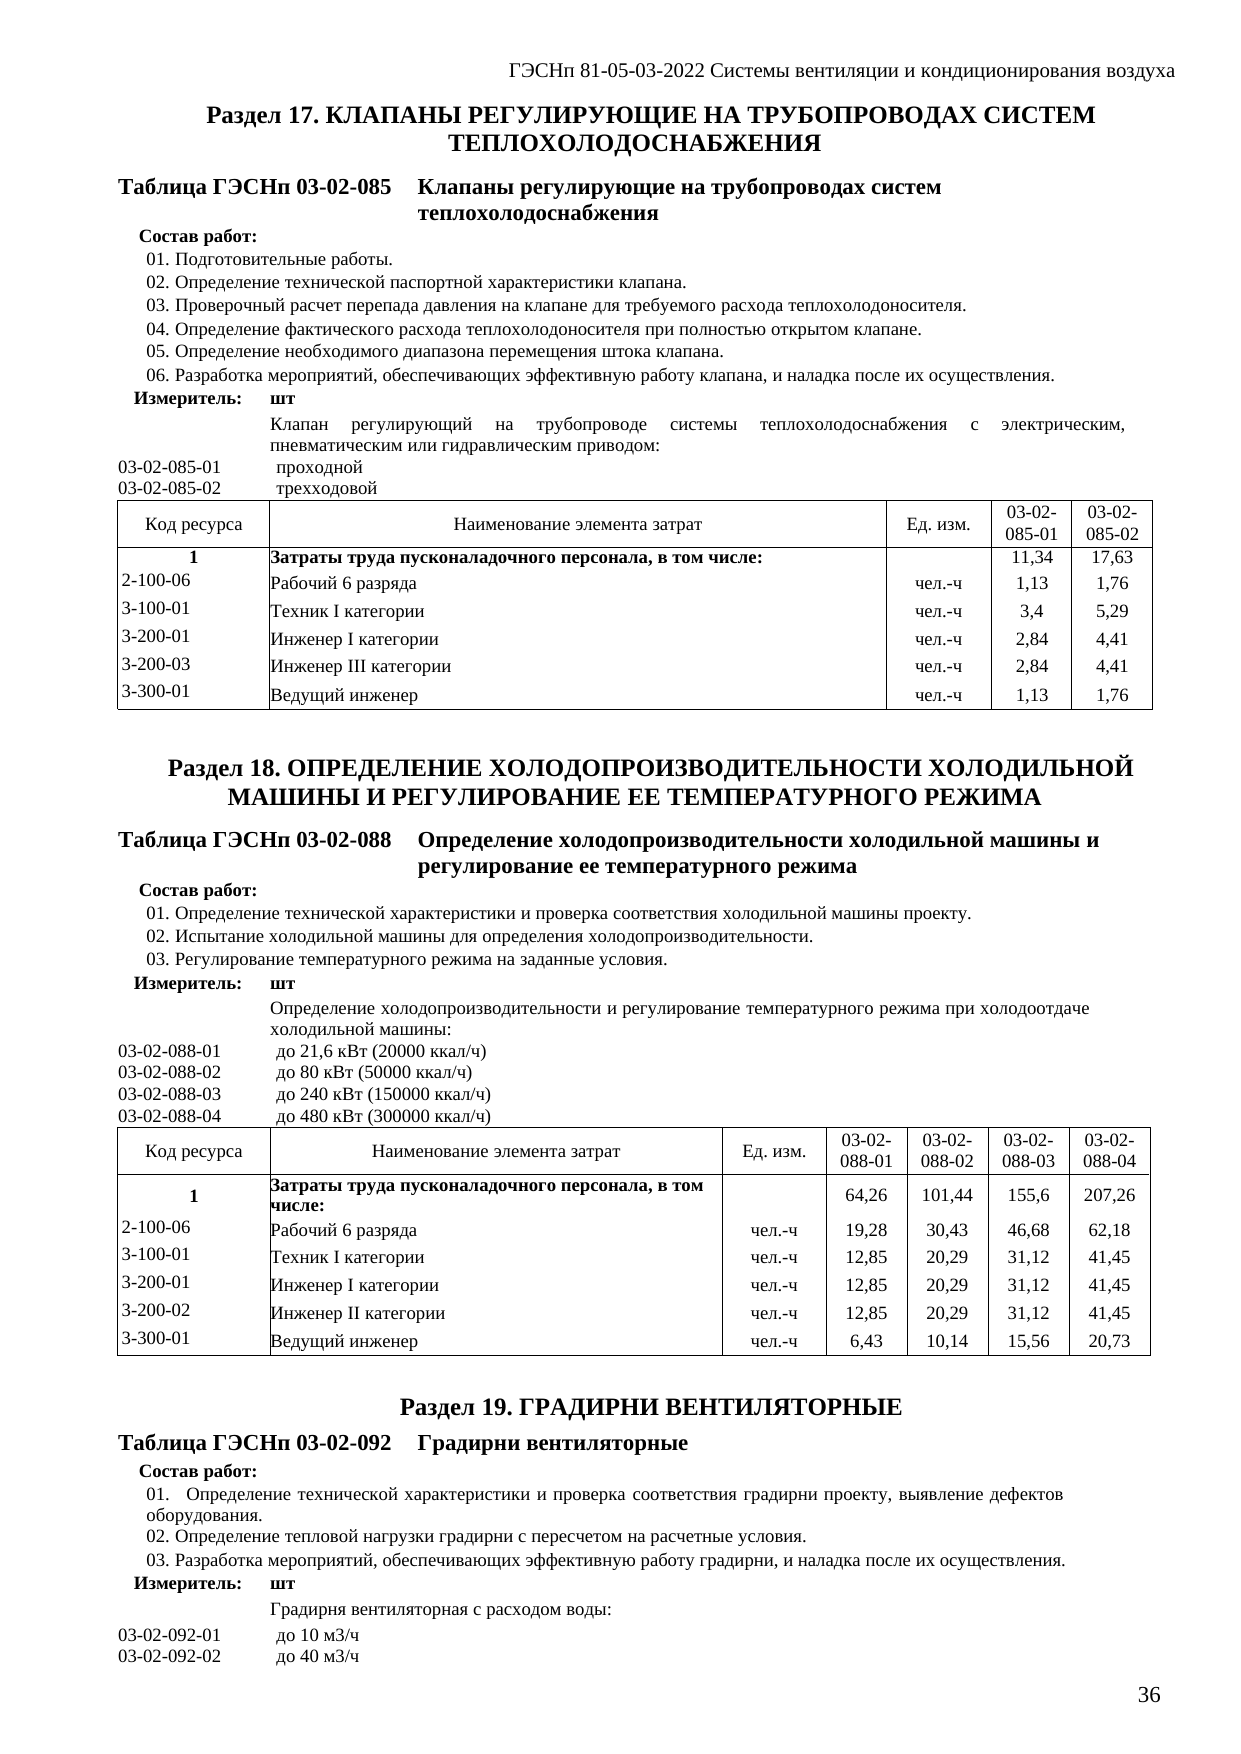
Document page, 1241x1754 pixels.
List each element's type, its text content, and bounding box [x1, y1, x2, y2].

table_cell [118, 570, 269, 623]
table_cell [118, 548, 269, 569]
list Определение технической паспортной характеристики клапана. [146, 271, 1198, 293]
subtitle Раздел 17. КЛАПАНЫ РЕГУЛИРУЮЩИЕ НА ТРУБОПРОВОДАХ СИСТЕМ ТЕПЛОХОЛОДОСНАБЖЕНИЯ [206, 101, 1098, 157]
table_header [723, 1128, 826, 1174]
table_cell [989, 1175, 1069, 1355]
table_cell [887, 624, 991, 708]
list Проверочный расчет перепада давления на клапане для требуемого расхода теплохолодоносителя. [146, 294, 1198, 316]
list Испытание холодильной машины для определения холодопроизводительности. [146, 925, 1198, 947]
list Регулирование температурного режима на заданные условия. [146, 948, 1198, 969]
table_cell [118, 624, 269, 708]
list Определение технической характеристики и проверка соответствия холодильной машины проекту. [146, 902, 1198, 923]
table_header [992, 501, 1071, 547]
list до 80 кВт (50000 ккал/ч) [118, 1061, 1198, 1083]
subtitle Состав работ: [138, 879, 1198, 901]
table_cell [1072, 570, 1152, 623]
subtitle Раздел 18. ОПРЕДЕЛЕНИЕ ХОЛОДОПРОИЗВОДИТЕЛЬНОСТИ ХОЛОДИЛЬНОЙ МАШИНЫ И РЕГУЛИРОВАНИЕ ЕЕ ТЕМПЕРАТУРНОГО РЕЖИМА [168, 753, 1136, 810]
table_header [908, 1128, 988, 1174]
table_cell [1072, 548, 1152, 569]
text 03-02-088-01 до 21,6 кВт (20000 ккал/ч) [118, 1040, 1198, 1061]
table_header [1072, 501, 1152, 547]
list трехходовой [118, 477, 1198, 499]
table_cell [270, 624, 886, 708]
subtitle Состав работ: [138, 225, 1198, 247]
subtitle Измеритель: шт [134, 387, 1198, 409]
list Определение технической характеристики и проверка соответствия градирни проекту, выявление дефектов оборудования. [146, 1483, 1151, 1526]
subtitle Таблица ГЭСНп 03-02-085 Клапаны регулирующие на трубопроводах систем теплохолодоснабжения [118, 174, 942, 225]
list Определение фактического расхода теплохолодоносителя при полностью открытом клапане. [146, 317, 1198, 339]
subtitle Измеритель: шт [134, 1572, 1198, 1594]
list до 40 м3/ч [118, 1646, 1198, 1667]
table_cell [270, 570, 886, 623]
text регулирование ее температурного режима [130, 853, 1145, 879]
text 03-02-088-03 до 240 кВт (150000 ккал/ч) [118, 1083, 1198, 1104]
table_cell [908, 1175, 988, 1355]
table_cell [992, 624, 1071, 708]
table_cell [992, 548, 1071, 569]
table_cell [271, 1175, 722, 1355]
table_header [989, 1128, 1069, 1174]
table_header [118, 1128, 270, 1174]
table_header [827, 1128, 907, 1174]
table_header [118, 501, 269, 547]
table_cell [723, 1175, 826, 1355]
list Подготовительные работы. [146, 248, 1198, 269]
text Определение холодопроизводительности и регулирование температурного режима при холодоотдаче холодильной машины: [270, 998, 1119, 1040]
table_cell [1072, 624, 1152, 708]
text Градирня вентиляторная с расходом воды: [270, 1598, 1198, 1619]
text Клапан регулирующий на трубопроводе системы теплохолодоснабжения с электрическим, пневматическим или гидравлическим приводом: [270, 413, 1126, 456]
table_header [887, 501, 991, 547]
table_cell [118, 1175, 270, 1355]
list Разработка мероприятий, обеспечивающих эффективную работу клапана, и наладка после их осуществления. [146, 364, 1198, 385]
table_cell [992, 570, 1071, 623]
subtitle Раздел 19. ГРАДИРНИ ВЕНТИЛЯТОРНЫЕ [157, 1392, 1145, 1421]
subtitle Таблица ГЭСНп 03-02-088 Определение холодопроизводительности холодильной машины и [118, 827, 1198, 853]
subtitle Состав работ: [138, 1460, 1198, 1482]
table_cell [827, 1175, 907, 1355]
list Определение необходимого диапазона перемещения штока клапана. [146, 340, 1198, 362]
list Разработка мероприятий, обеспечивающих эффективную работу градирни, и наладка после их осуществления. [146, 1549, 1198, 1570]
list проходной [118, 456, 1198, 477]
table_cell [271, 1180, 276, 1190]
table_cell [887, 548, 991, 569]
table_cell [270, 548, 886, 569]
text 03-02-088-04 до 480 кВт (300000 ккал/ч) [118, 1104, 1198, 1126]
list Определение тепловой нагрузки градирни с пересчетом на расчетные условия. [146, 1526, 1198, 1547]
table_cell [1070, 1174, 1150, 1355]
subtitle Таблица ГЭСНп 03-02-092 Градирни вентиляторные [118, 1429, 1198, 1455]
list до 10 м3/ч [118, 1624, 1198, 1646]
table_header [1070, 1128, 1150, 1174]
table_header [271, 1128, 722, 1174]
subtitle Измеритель: шт [134, 972, 1198, 993]
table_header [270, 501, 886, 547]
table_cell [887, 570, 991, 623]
